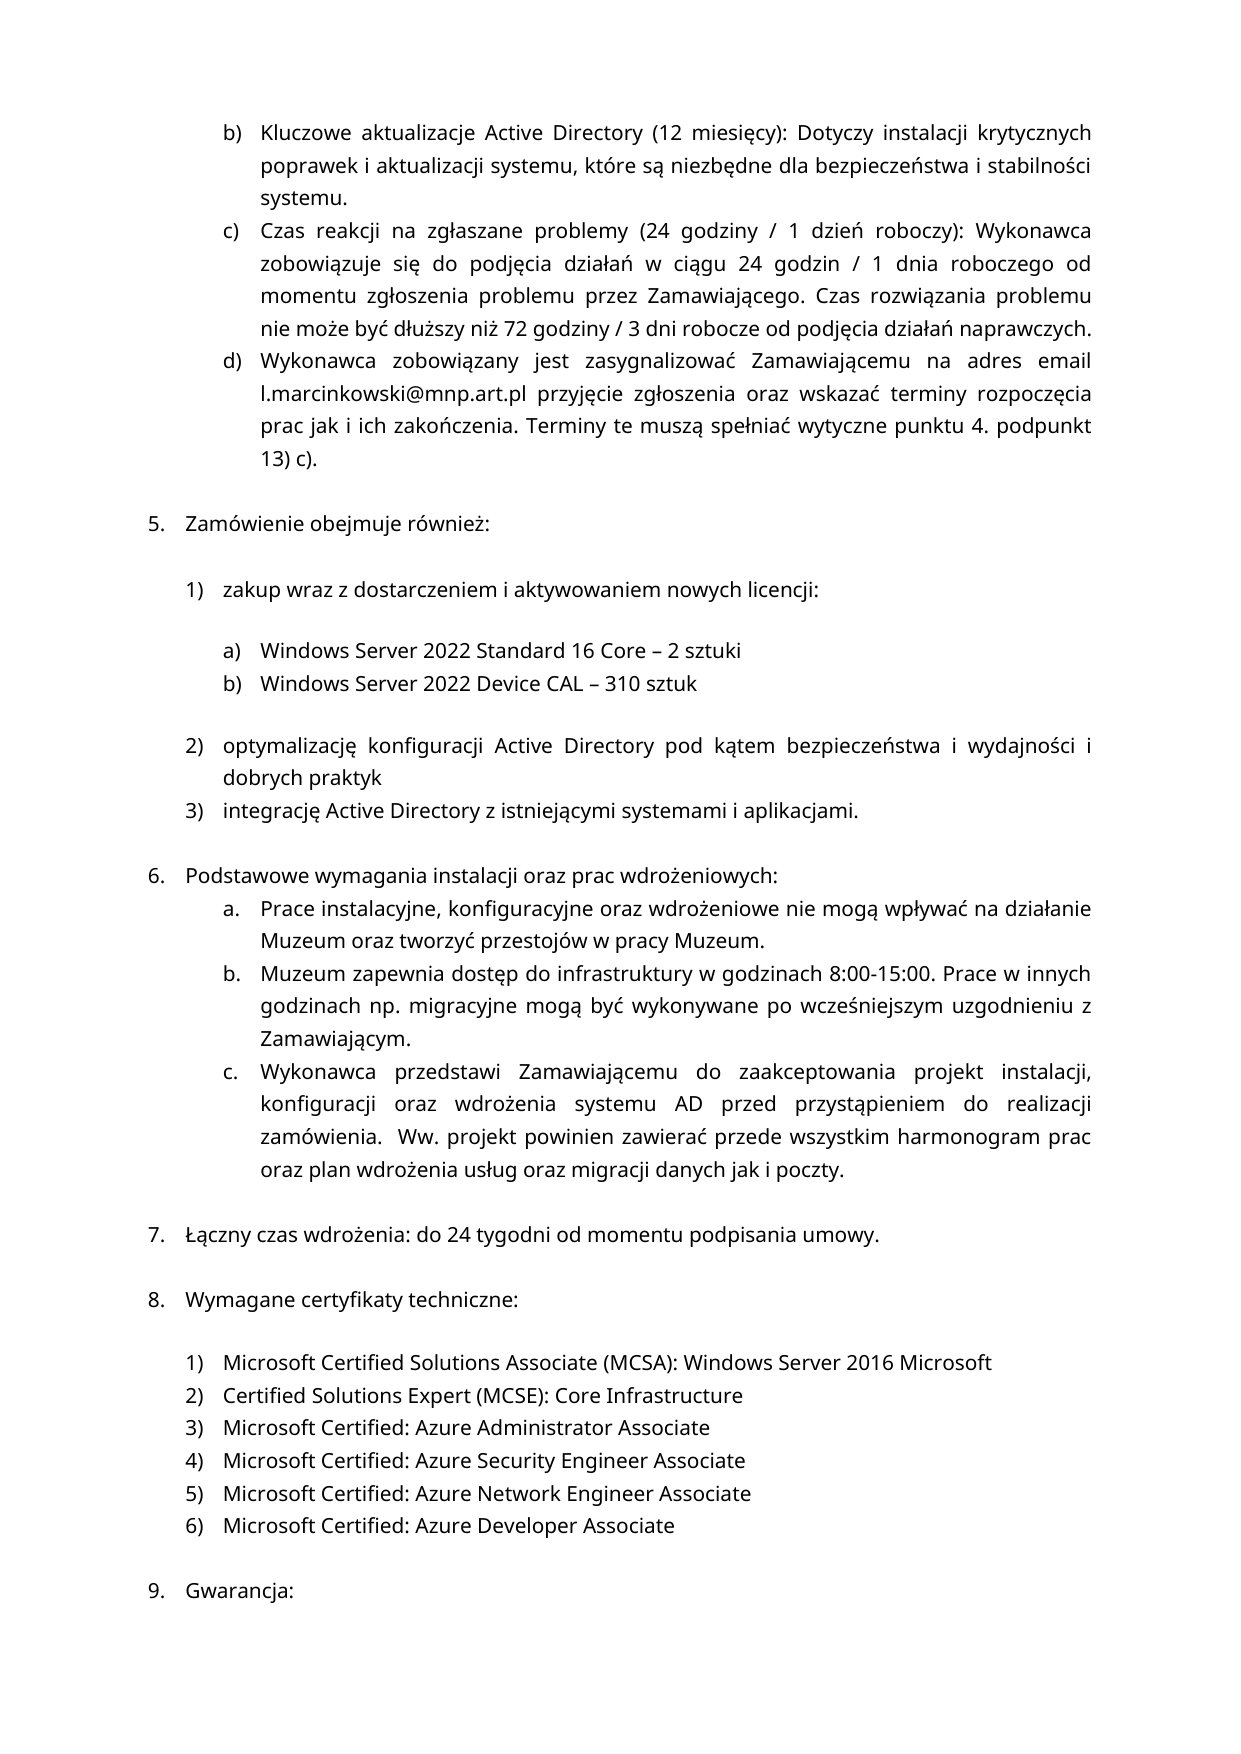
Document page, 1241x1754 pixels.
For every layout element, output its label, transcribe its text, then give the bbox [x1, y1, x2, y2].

list Windows Server 2022 Standard 16 Core – 2 sztuki [223, 636, 1093, 665]
list Microsoft Certified: Azure Network Engineer Associate [185, 1479, 1093, 1507]
list Podstawowe wymagania instalacji oraz prac wdrożeniowych: [148, 861, 1093, 890]
list Windows Server 2022 Device CAL – 310 sztuk [223, 669, 1093, 697]
list Microsoft Certified Solutions Associate (MCSA): Windows Server 2016 Microsoft [185, 1348, 1093, 1377]
list Microsoft Certified: Azure Administrator Associate [185, 1413, 1093, 1442]
list Certified Solutions Expert (MCSE): Core Infrastructure [185, 1381, 1093, 1409]
list Wykonawca zobowiązany jest zasygnalizować Zamawiającemu na adres email l.marcinkowski@mnp.art.pl przyjęcie zgłoszenia oraz wskazać terminy rozpoczęcia prac jak i ich zakończenia. Terminy te muszą spełniać wytyczne punktu 4. podpunkt 13) c). [223, 346, 1093, 473]
list Gwarancja: [148, 1577, 1093, 1605]
list Wymagane certyfikaty techniczne: [148, 1285, 1093, 1313]
list Kluczowe aktualizacje Active Directory (12 miesięcy): Dotyczy instalacji krytycznych poprawek i aktualizacji systemu, które są niezbędne dla bezpieczeństwa i stabilności systemu. [223, 118, 1093, 212]
list zakup wraz z dostarczeniem i aktywowaniem nowych licencji: [185, 575, 1093, 603]
list Prace instalacyjne, konfiguracyjne oraz wdrożeniowe nie mogą wpływać na działanie Muzeum oraz tworzyć przestojów w pracy Muzeum. [223, 894, 1093, 955]
list Microsoft Certified: Azure Security Engineer Associate [185, 1446, 1093, 1474]
list integrację Active Directory z istniejącymi systemami i aplikacjami. [185, 796, 1093, 824]
list Wykonawca przedstawi Zamawiającemu do zaakceptowania projekt instalacji, konfiguracji oraz wdrożenia systemu AD przed przystąpieniem do realizacji zamówienia. Ww. projekt powinien zawierać przede wszystkim harmonogram prac oraz plan wdrożenia usług oraz migracji danych jak i poczty. [223, 1057, 1093, 1183]
list Czas reakcji na zgłaszane problemy (24 godziny / 1 dzień roboczy): Wykonawca zobowiązuje się do podjęcia działań w ciągu 24 godzin / 1 dnia roboczego od momentu zgłoszenia problemu przez Zamawiającego. Czas rozwiązania problemu nie może być dłuższy niż 72 godziny / 3 dni robocze od podjęcia działań naprawczych. [223, 216, 1093, 342]
list Zamówienie obejmuje również: [148, 509, 1093, 538]
list optymalizację konfiguracji Active Directory pod kątem bezpieczeństwa i wydajności i dobrych praktyk [185, 731, 1093, 792]
list Muzeum zapewnia dostęp do infrastruktury w godzinach 8:00-15:00. Prace w innych godzinach np. migracyjne mogą być wykonywane po wcześniejszym uzgodnieniu z Zamawiającym. [223, 959, 1093, 1053]
list Łączny czas wdrożenia: do 24 tygodni od momentu podpisania umowy. [148, 1220, 1093, 1248]
list Microsoft Certified: Azure Developer Associate [185, 1511, 1093, 1540]
